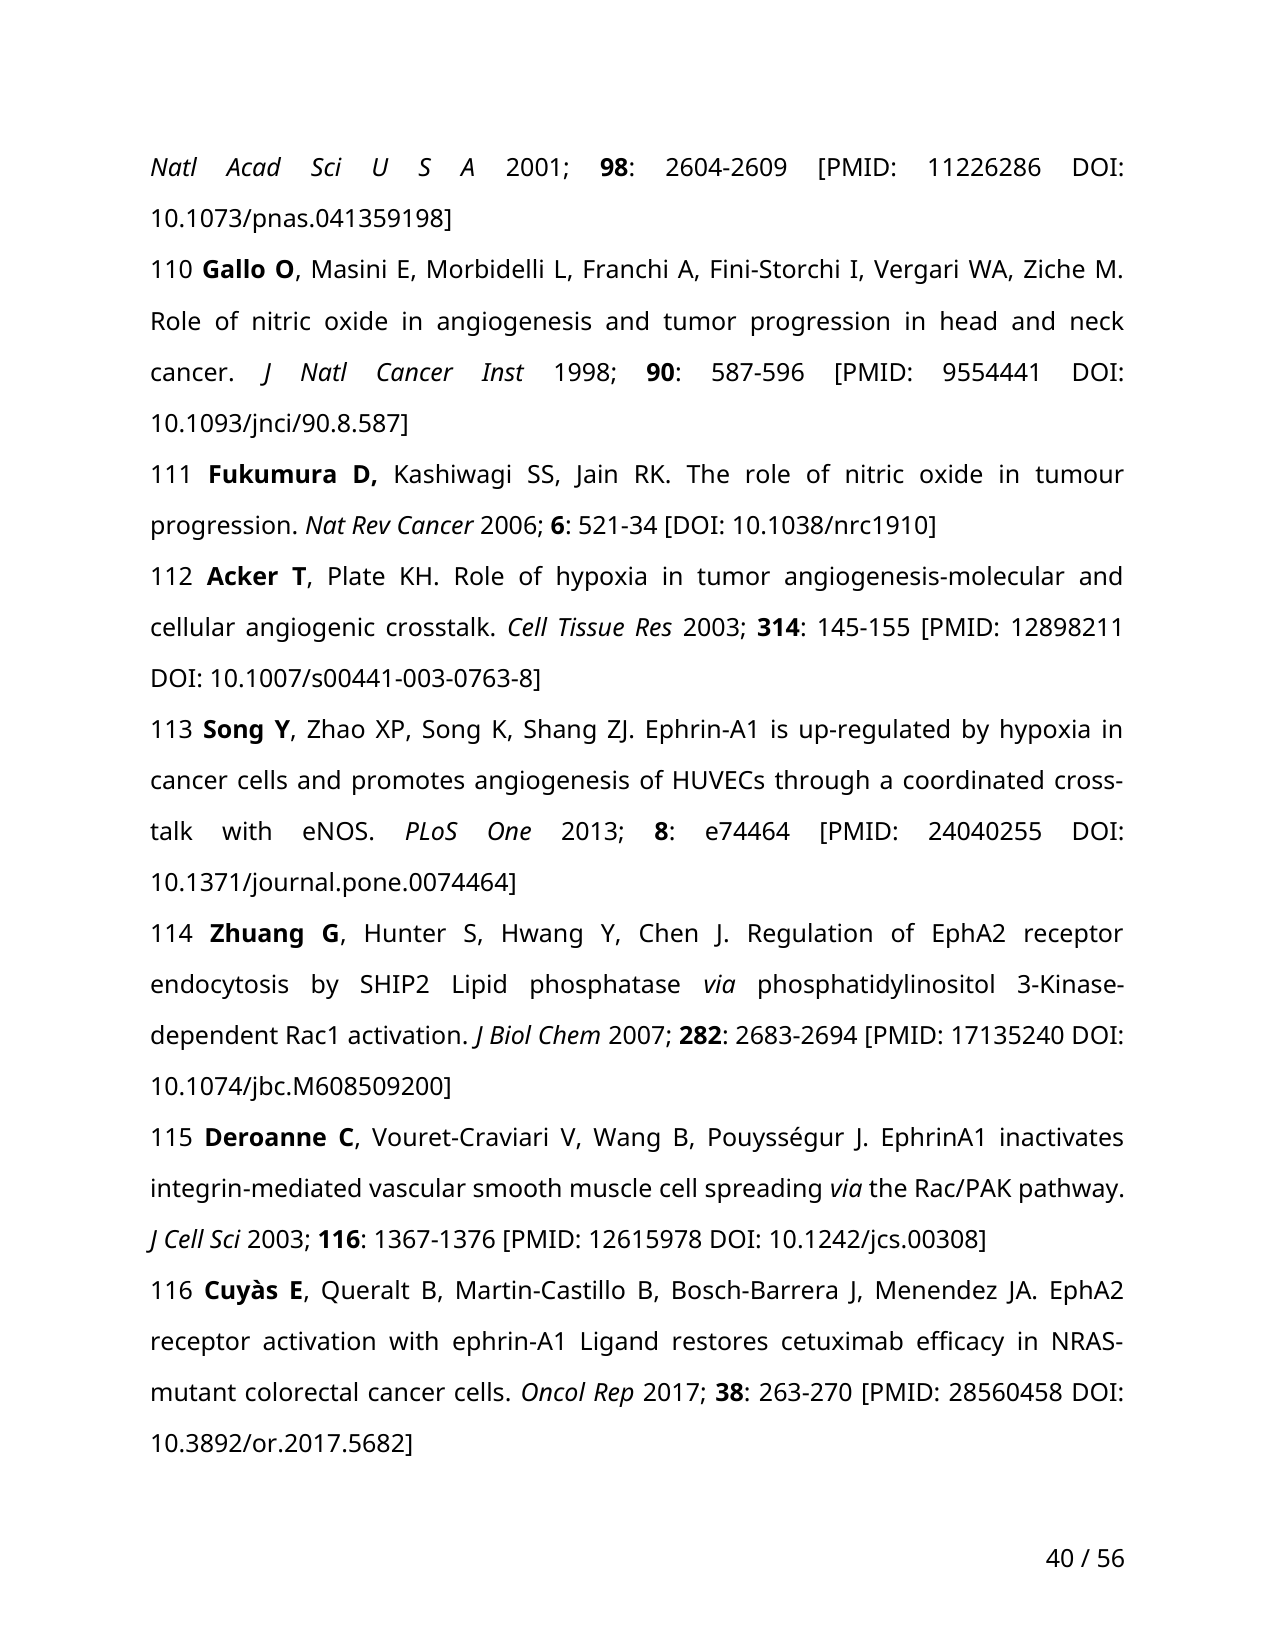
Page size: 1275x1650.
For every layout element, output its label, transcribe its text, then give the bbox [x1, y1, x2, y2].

text 111 Fukumura D, Kashiwagi SS, Jain RK. The role of nitric oxide in tumour progression. Nat Rev Cancer 2006; 6: 521-34 [DOI: 10.1038/nrc1910] [150, 456, 1125, 541]
text 110 Gallo O, Masini E, Morbidelli L, Franchi A, Fini-Storchi I, Vergari WA, Ziche M. Role of nitric oxide in angiogenesis and tumor progression in head and neck cancer. J Natl Cancer Inst 1998; 90: 587-596 [PMID: 9554441 DOI: 10.1093/jnci/90.8.587] [150, 252, 1125, 439]
text 113 Song Y, Zhao XP, Song K, Shang ZJ. Ephrin-A1 is up-regulated by hypoxia in cancer cells and promotes angiogenesis of HUVECs through a coordinated cross-talk with eNOS. PLoS One 2013; 8: e74464 [PMID: 24040255 DOI: 10.1371/journal.pone.0074464] [150, 711, 1125, 899]
text 112 Acker T, Plate KH. Role of hypoxia in tumor angiogenesis-molecular and cellular angiogenic crosstalk. Cell Tissue Res 2003; 314: 145-155 [PMID: 12898211 DOI: 10.1007/s00441-003-0763-8] [150, 558, 1125, 694]
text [150, 150, 1125, 235]
text 115 Deroanne C, Vouret-Craviari V, Wang B, Pouysségur J. EphrinA1 inactivates integrin-mediated vascular smooth muscle cell spreading via the Rac/PAK pathway. J Cell Sci 2003; 116: 1367-1376 [PMID: 12615978 DOI: 10.1242/jcs.00308] [150, 1120, 1125, 1256]
text 114 Zhuang G, Hunter S, Hwang Y, Chen J. Regulation of EphA2 receptor endocytosis by SHIP2 Lipid phosphatase via phosphatidylinositol 3-Kinase-dependent Rac1 activation. J Biol Chem 2007; 282: 2683-2694 [PMID: 17135240 DOI: 10.1074/jbc.M608509200] [150, 916, 1125, 1103]
text 116 Cuyàs E, Queralt B, Martin-Castillo B, Bosch-Barrera J, Menendez JA. EphA2 receptor activation with ephrin-A1 Ligand restores cetuximab efficacy in NRAS-mutant colorectal cancer cells. Oncol Rep 2017; 38: 263-270 [PMID: 28560458 DOI: 10.3892/or.2017.5682] [150, 1273, 1125, 1460]
